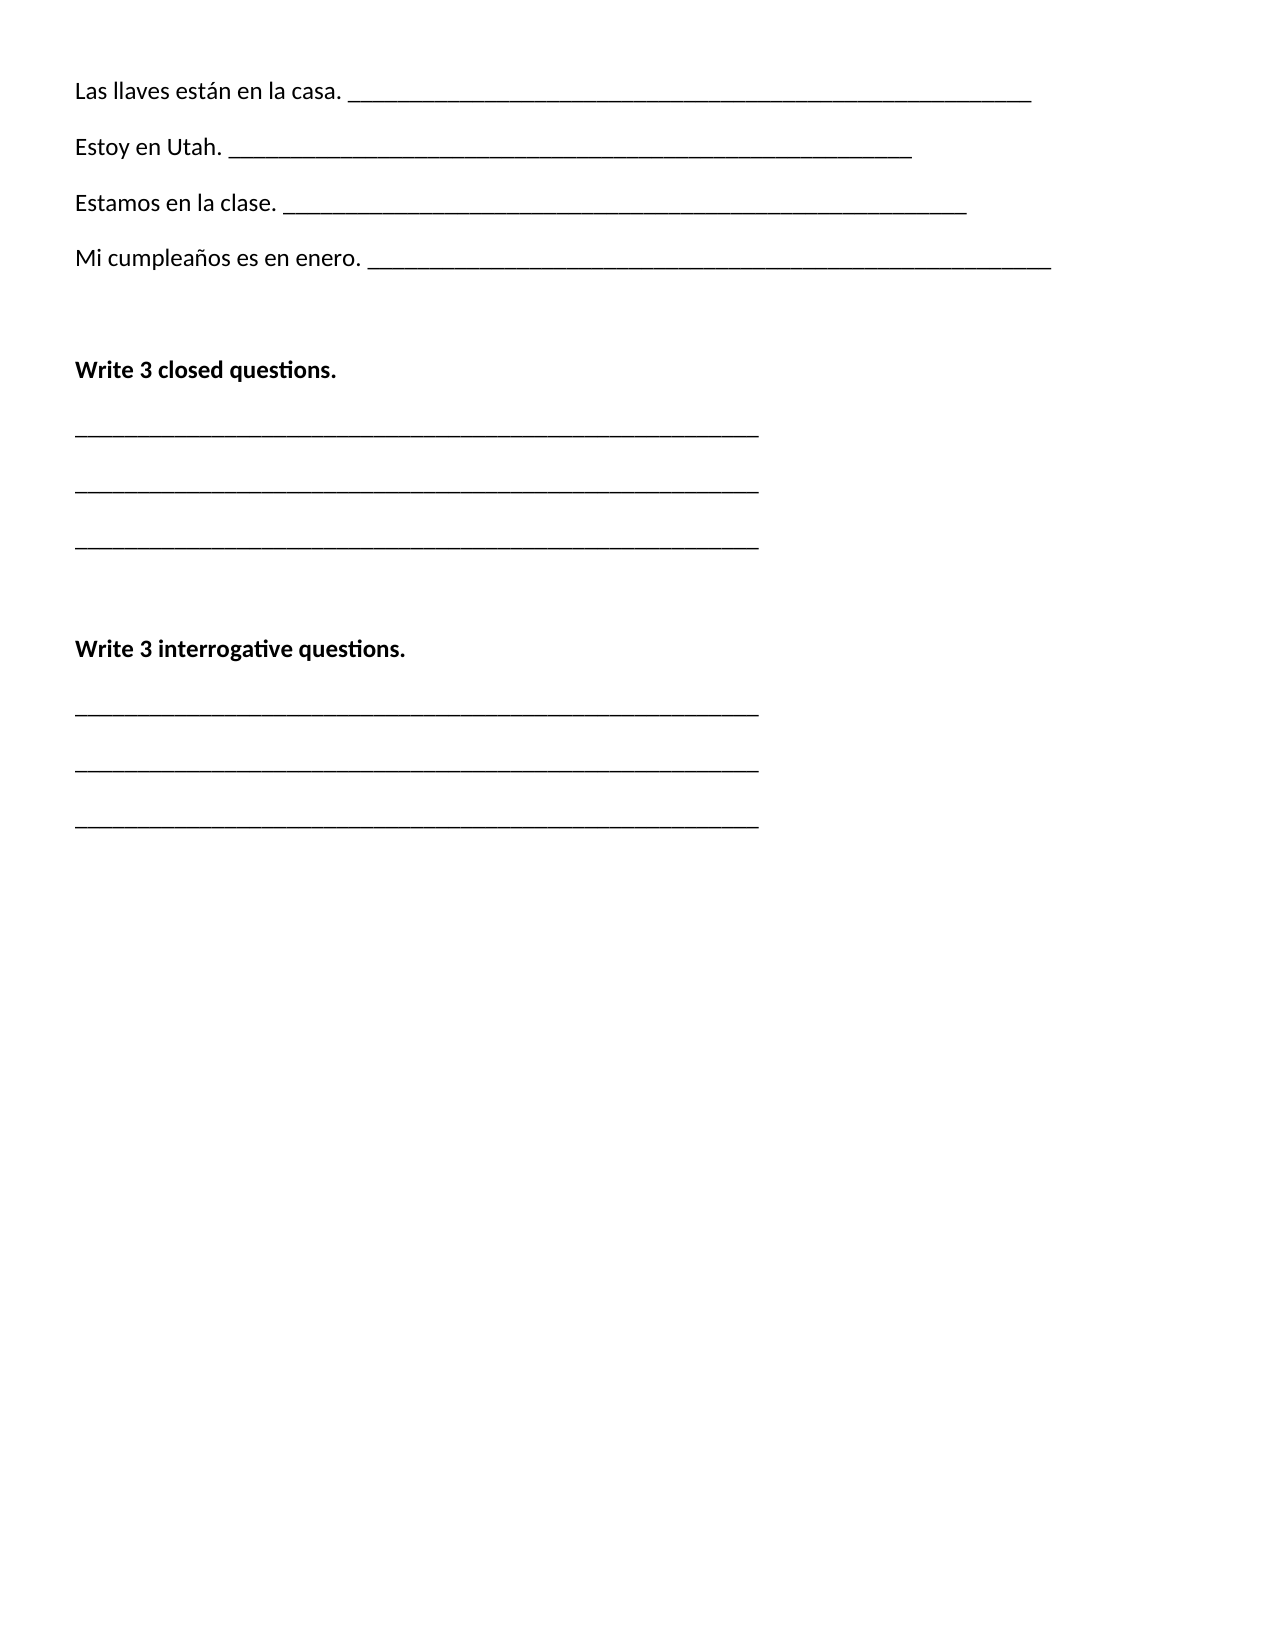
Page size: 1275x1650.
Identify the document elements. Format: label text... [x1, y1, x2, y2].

text _______________________________________________________ [75, 466, 1200, 496]
text Estoy en Utah. _______________________________________________________ [75, 131, 1200, 161]
text _______________________________________________________ [75, 689, 1200, 720]
text _______________________________________________________ [75, 410, 1200, 441]
text Write 3 interrogative questions. [75, 633, 1200, 664]
text _______________________________________________________ [75, 801, 1200, 831]
text Mi cumpleaños es en enero. _______________________________________________________ [75, 242, 1200, 273]
text _______________________________________________________ [75, 522, 1200, 552]
text Las llaves están en la casa. _______________________________________________________ [75, 75, 1200, 106]
text _______________________________________________________ [75, 745, 1200, 776]
text Estamos en la clase. _______________________________________________________ [75, 187, 1200, 217]
text Write 3 closed questions. [75, 354, 1200, 385]
